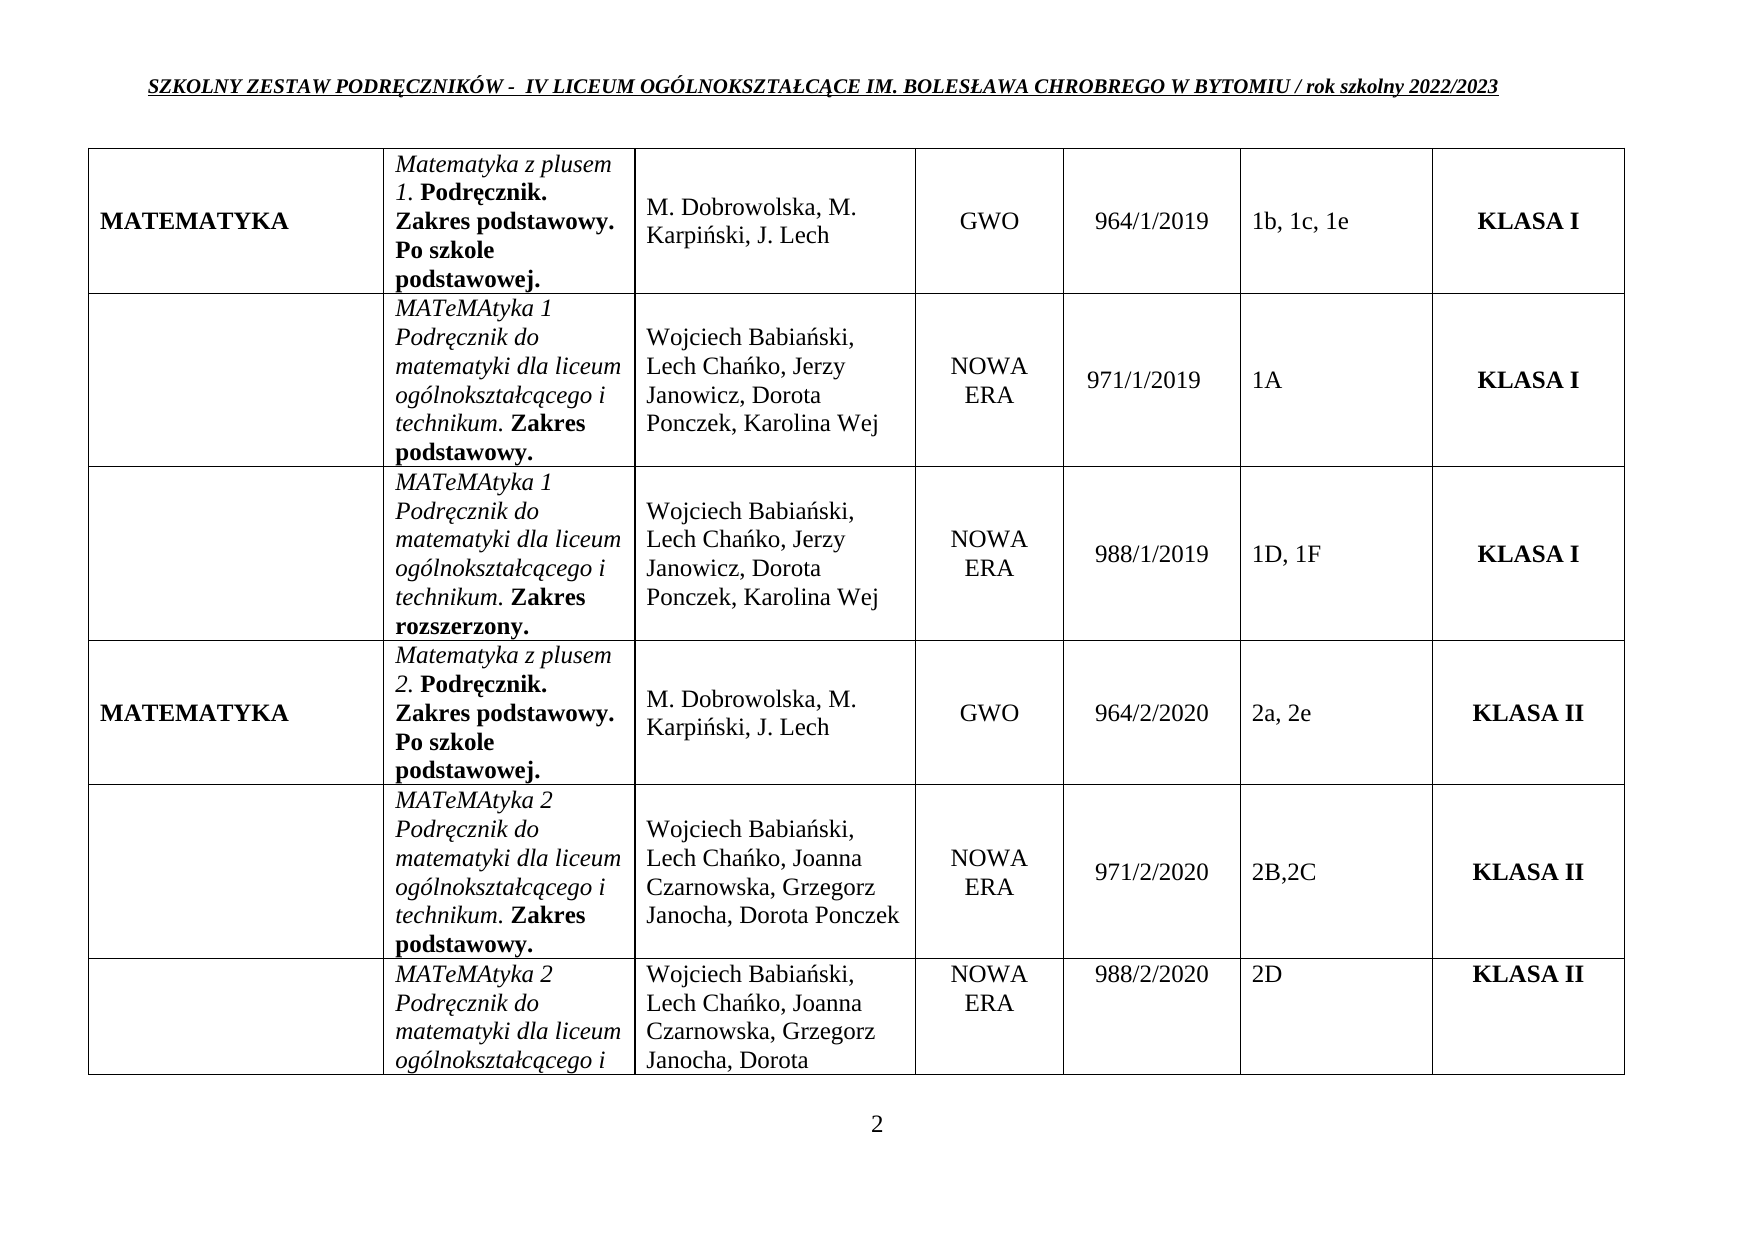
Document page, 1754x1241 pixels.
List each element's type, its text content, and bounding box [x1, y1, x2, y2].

table_cell Wojciech Babiański, Lech Chańko, Joanna Czarnowska, Grzegorz Janocha, Dorota Ponczek [636, 785, 915, 958]
table_cell 2a, 2e [1241, 641, 1432, 784]
table_cell M. Dobrowolska, M. Karpiński, J. Lech [636, 641, 915, 784]
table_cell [384, 959, 634, 1074]
table_cell KLASA II [1433, 785, 1624, 958]
table_cell NOWA ERA [916, 294, 1063, 466]
table_cell 1b, 1c, 1e [1241, 149, 1432, 292]
table_cell MATEMATYKA [89, 641, 383, 784]
table_cell NOWA ERA [916, 959, 1063, 1074]
table_cell MATeMAtyka 1 Podręcznik do matematyki dla liceum ogólnokształcącego i technikum. Zakres podstawowy. [384, 294, 634, 466]
table_cell [89, 467, 383, 639]
table_cell KLASA II [1433, 641, 1624, 784]
table_cell Matematyka z plusem 1. Podręcznik. Zakres podstawowy. Po szkole podstawowej. [384, 149, 634, 292]
table_cell MATEMATYKA [89, 149, 383, 292]
table_cell MATeMAtyka 2 Podręcznik do matematyki dla liceum ogólnokształcącego i technikum. Zakres podstawowy. [384, 785, 634, 958]
table_cell [89, 785, 383, 958]
table_cell [89, 959, 383, 1074]
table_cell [636, 959, 915, 1074]
table_cell 2D [1241, 959, 1432, 1074]
table_cell Wojciech Babiański, Lech Chańko, Jerzy Janowicz, Dorota Ponczek, Karolina Wej [636, 294, 915, 466]
table_cell 971/2/2020 [1064, 785, 1240, 958]
table_cell GWO [916, 149, 1063, 292]
table_cell 964/2/2020 [1064, 641, 1240, 784]
table_cell Matematyka z plusem 2. Podręcznik. Zakres podstawowy. Po szkole podstawowej. [384, 641, 634, 784]
table_cell NOWA ERA [916, 785, 1063, 958]
table_cell KLASA I [1433, 149, 1624, 292]
table_cell [89, 294, 383, 466]
table_cell 2B,2C [1241, 785, 1432, 958]
table_cell 988/1/2019 [1064, 467, 1240, 639]
table_cell 1A [1241, 294, 1432, 466]
table_cell 988/2/2020 [1064, 959, 1240, 1074]
table_cell 964/1/2019 [1064, 149, 1240, 292]
table_cell 971/1/2019 [1064, 294, 1240, 466]
table_cell NOWA ERA [916, 467, 1063, 639]
table_cell GWO [916, 641, 1063, 784]
table_cell Wojciech Babiański, Lech Chańko, Jerzy Janowicz, Dorota Ponczek, Karolina Wej [636, 467, 915, 639]
table_cell KLASA I [1433, 294, 1624, 466]
table_cell KLASA I [1433, 467, 1624, 639]
table_cell 1D, 1F [1241, 467, 1432, 639]
table_cell KLASA II [1433, 959, 1624, 1074]
table_cell M. Dobrowolska, M. Karpiński, J. Lech [636, 149, 915, 292]
table_cell MATeMAtyka 1 Podręcznik do matematyki dla liceum ogólnokształcącego i technikum. Zakres rozszerzony. [384, 467, 634, 639]
